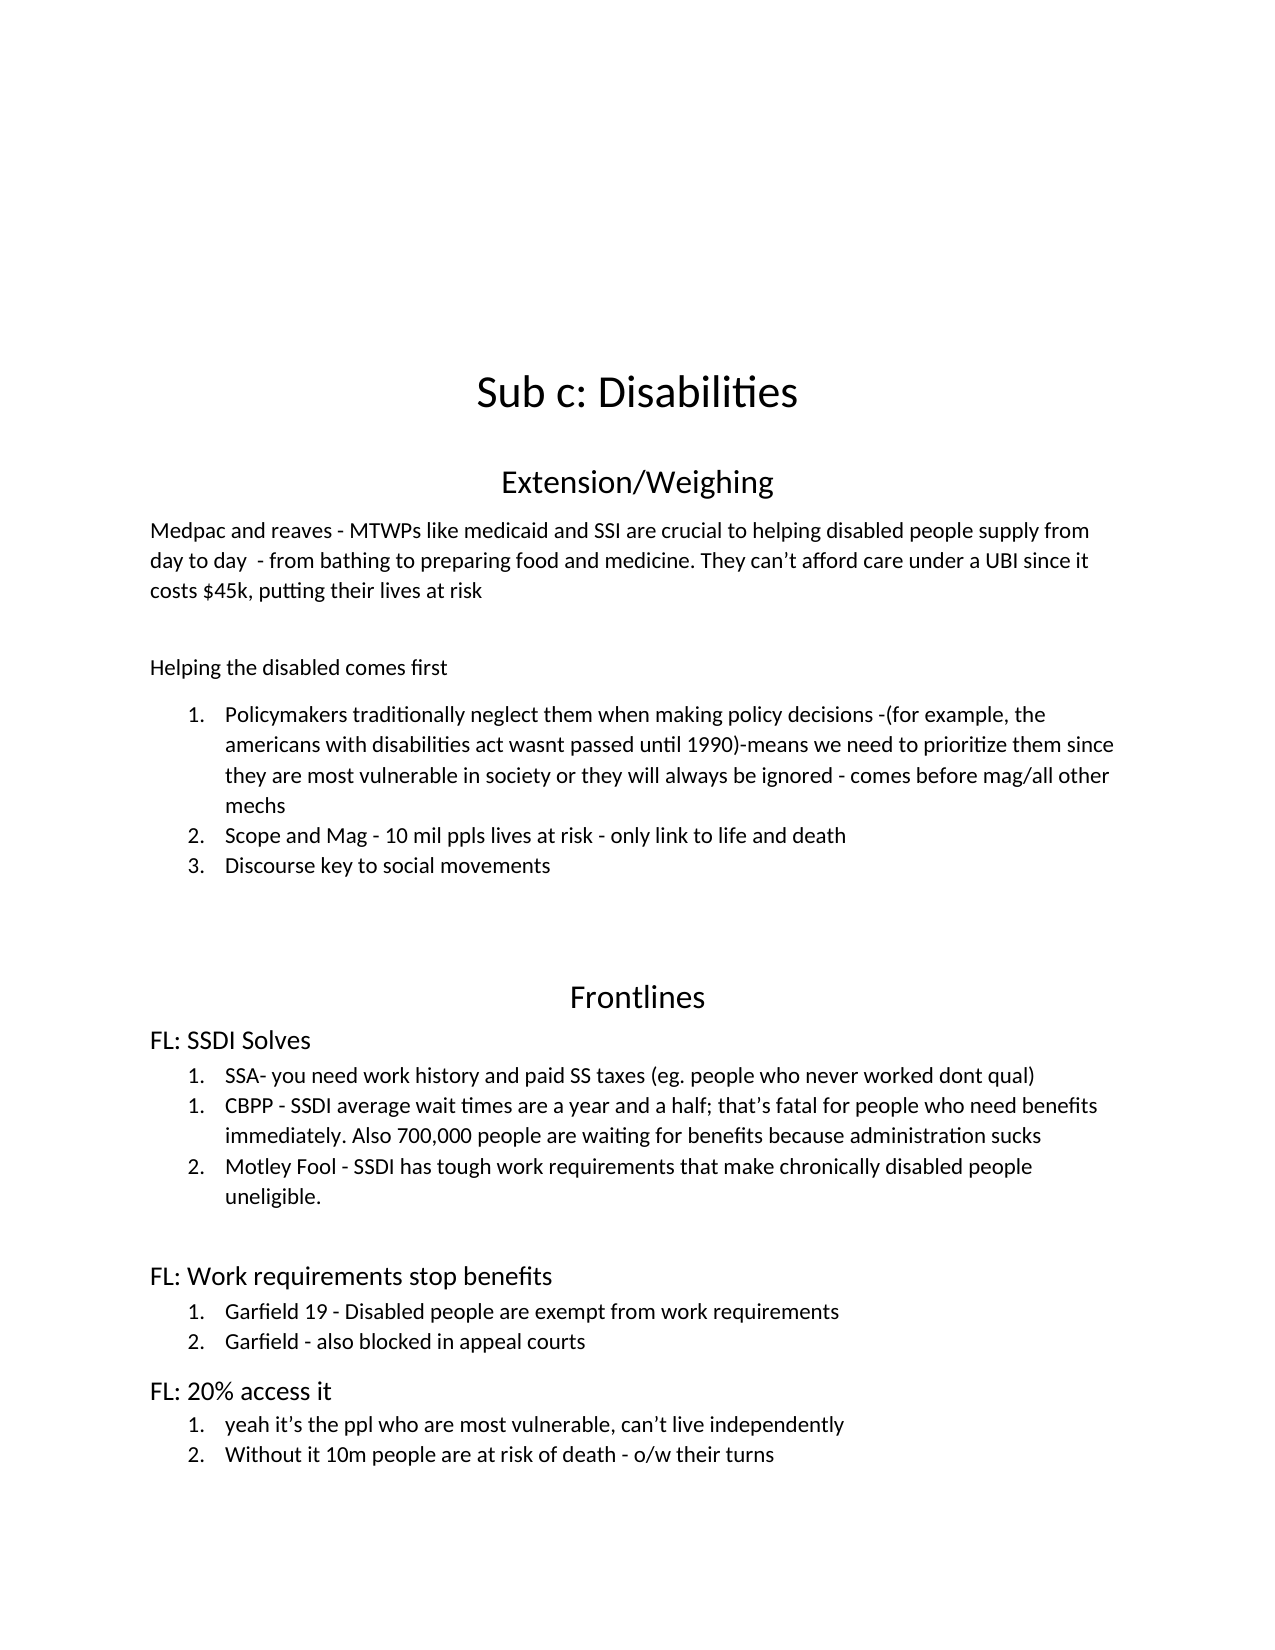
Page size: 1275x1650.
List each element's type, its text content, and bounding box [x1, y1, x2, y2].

list Garfield - also blocked in appeal courts [187, 1327, 1125, 1355]
subtitle FL: 20% access it [150, 1374, 1125, 1407]
list yeah it’s the ppl who are most vulnerable, can’t live independently [187, 1410, 1125, 1438]
list SSA- you need work history and paid SS taxes (eg. people who never worked dont qual) [187, 1061, 1125, 1089]
list Policymakers traditionally neglect them when making policy decisions -(for example, the americans with disabilities act wasnt passed until 1990)-means we need to prioritize them since they are most vulnerable in society or they will always be ignored - comes before mag/all other mechs [187, 700, 1125, 819]
list Scope and Mag - 10 mil ppls lives at risk - only link to life and death [187, 821, 1125, 849]
list Without it 10m people are at risk of death - o/w their turns [187, 1440, 1125, 1468]
subtitle FL: SSDI Solves [150, 1023, 1125, 1056]
list Motley Fool - SSDI has tough work requirements that make chronically disabled people uneligible. [187, 1152, 1125, 1210]
list Garfield 19 - Disabled people are exempt from work requirements [187, 1297, 1125, 1325]
text Helping the disabled comes first [150, 653, 1125, 681]
subtitle Extension/Weighing [150, 461, 1125, 502]
subtitle Sub c: Disabilities [150, 363, 1125, 419]
subtitle FL: Work requirements stop benefits [150, 1259, 1125, 1292]
list Discourse key to social movements [187, 851, 1125, 879]
text Medpac and reaves - MTWPs like medicaid and SSI are crucial to helping disabled people supply from day to day - from bathing to preparing food and medicine. They can’t afford care under a UBI since it costs $45k, putting their lives at risk [150, 516, 1125, 604]
subtitle Frontlines [150, 977, 1125, 1017]
list CBPP - SSDI average wait times are a year and a half; that’s fatal for people who need benefits immediately. Also 700,000 people are waiting for benefits because administration sucks [187, 1091, 1125, 1150]
